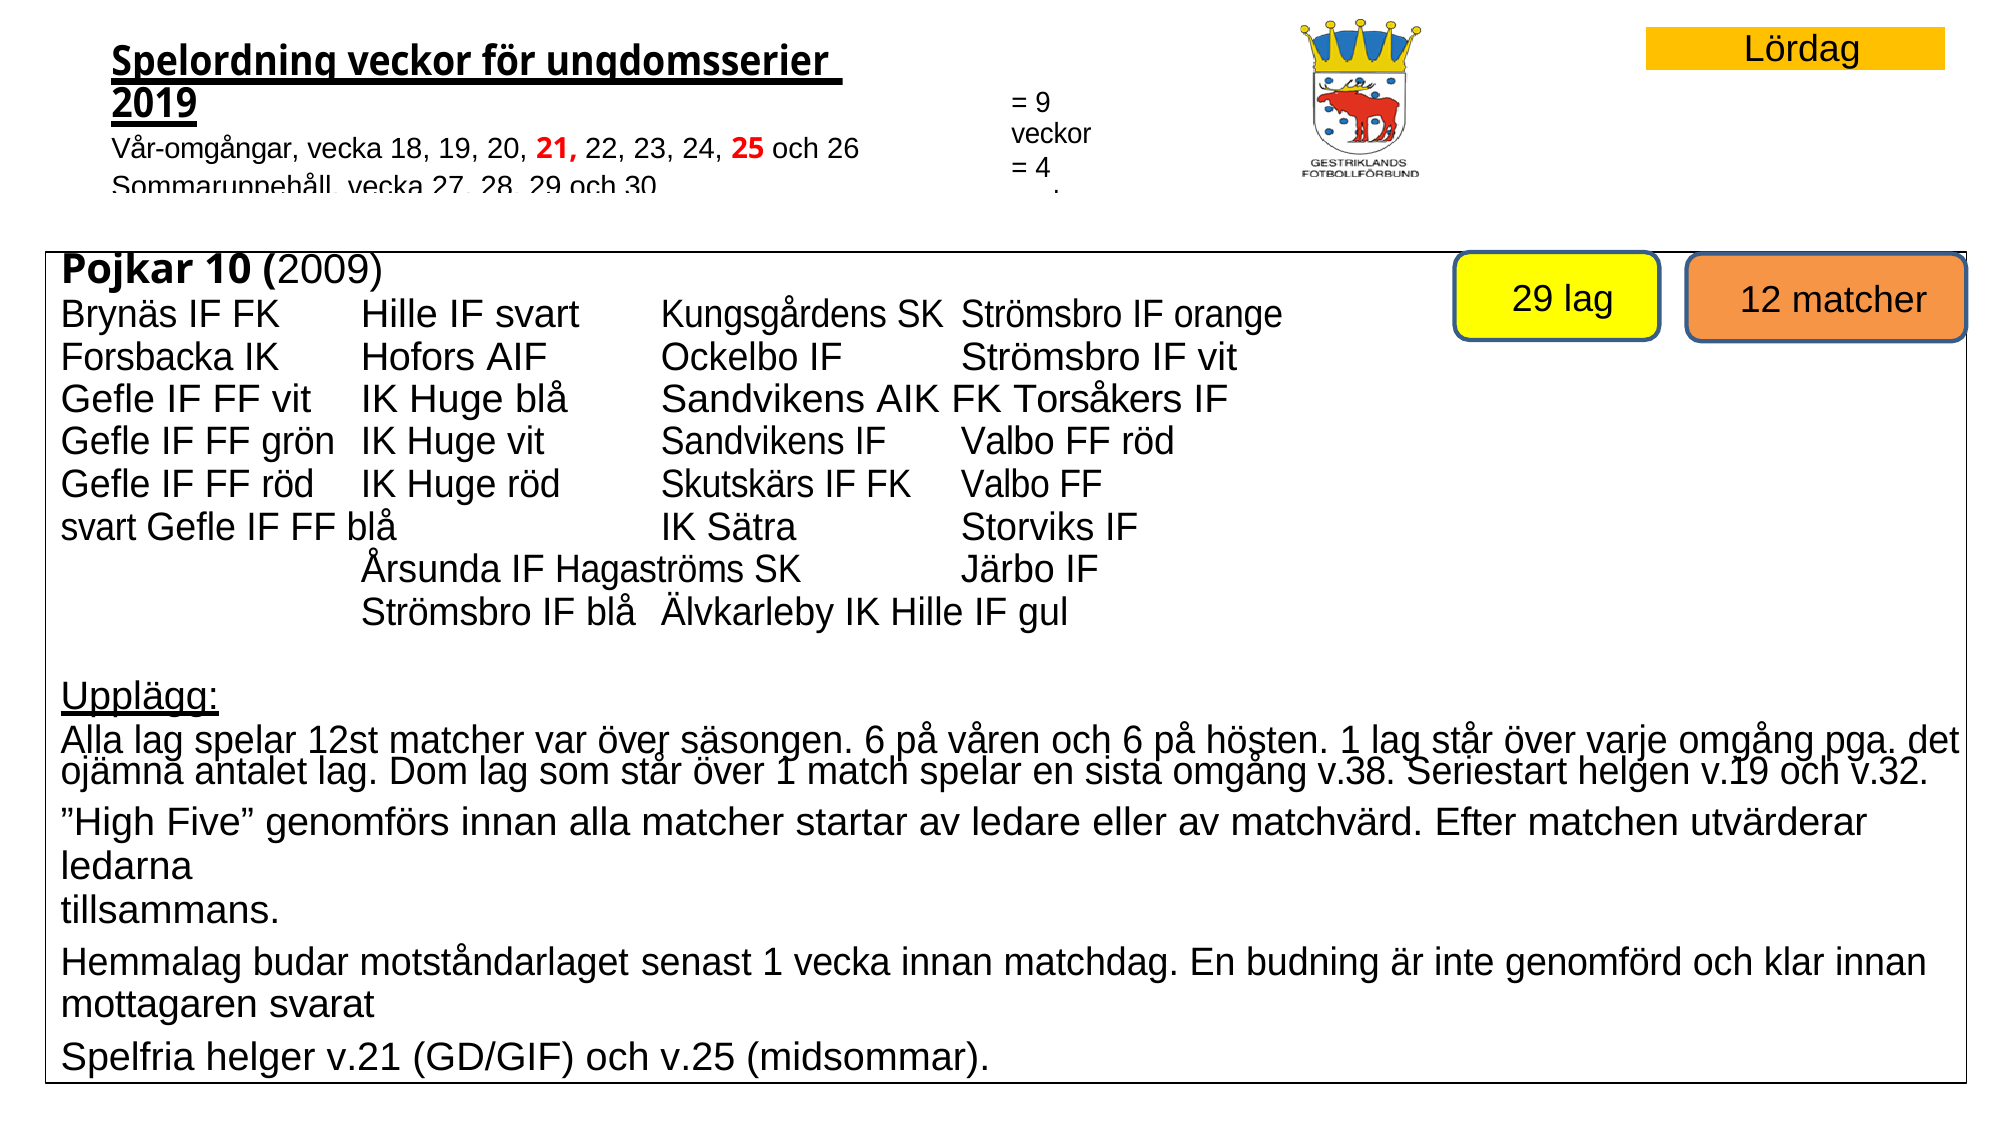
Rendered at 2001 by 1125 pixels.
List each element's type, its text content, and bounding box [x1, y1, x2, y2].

text ”High Five” genomförs innan alla matcher startar av ledare eller av matchvärd. Efter matchen utvärderar ledarna [60, 800, 2000, 888]
text Upplägg: [60, 674, 2000, 718]
text Pojkar 10 (2009) [60, 246, 1289, 293]
text Hemmalag budar motståndarlaget senast 1 vecka innan matchdag. En budning är inte genomförd och klar innan mottagaren svarat [60, 941, 2000, 1026]
picture [1300, 19, 1422, 177]
text Brynäs IF FK Hille IF svart Kungsgårdens SK Strömsbro IF orange Forsbacka IK Hofors AIF Ockelbo IF Strömsbro IF vit Gefle IF FF vit IK Huge blå Sandvikens AIK FK Torsåkers IF [60, 294, 1285, 421]
text Alla lag spelar 12st matcher var över säsongen. 6 på våren och 6 på hösten. 1 lag står över varje omgång pga. det ojämna antalet lag. Dom lag som står över 1 match spelar en sista omgång v.38. Seriestart helgen v.19 och v.32. [60, 727, 1976, 793]
text 29 lag 12 matcher [1512, 276, 2000, 320]
text tillsammans. [60, 888, 2000, 932]
text Gefle IF FF grön IK Huge vit Sandvikens IF Valbo FF röd Gefle IF FF röd IK Huge röd Skutskärs IF FK Valbo FF svart Gefle IF FF blå IK Sätra Storviks IF Årsunda IF Hagaströms SK Järbo IF Strömsbro IF blå Älvkarleby IK Hille IF gul [60, 421, 1183, 633]
text Spelfria helger v.21 (GD/GIF) och v.25 (midsommar). [60, 1033, 2000, 1079]
